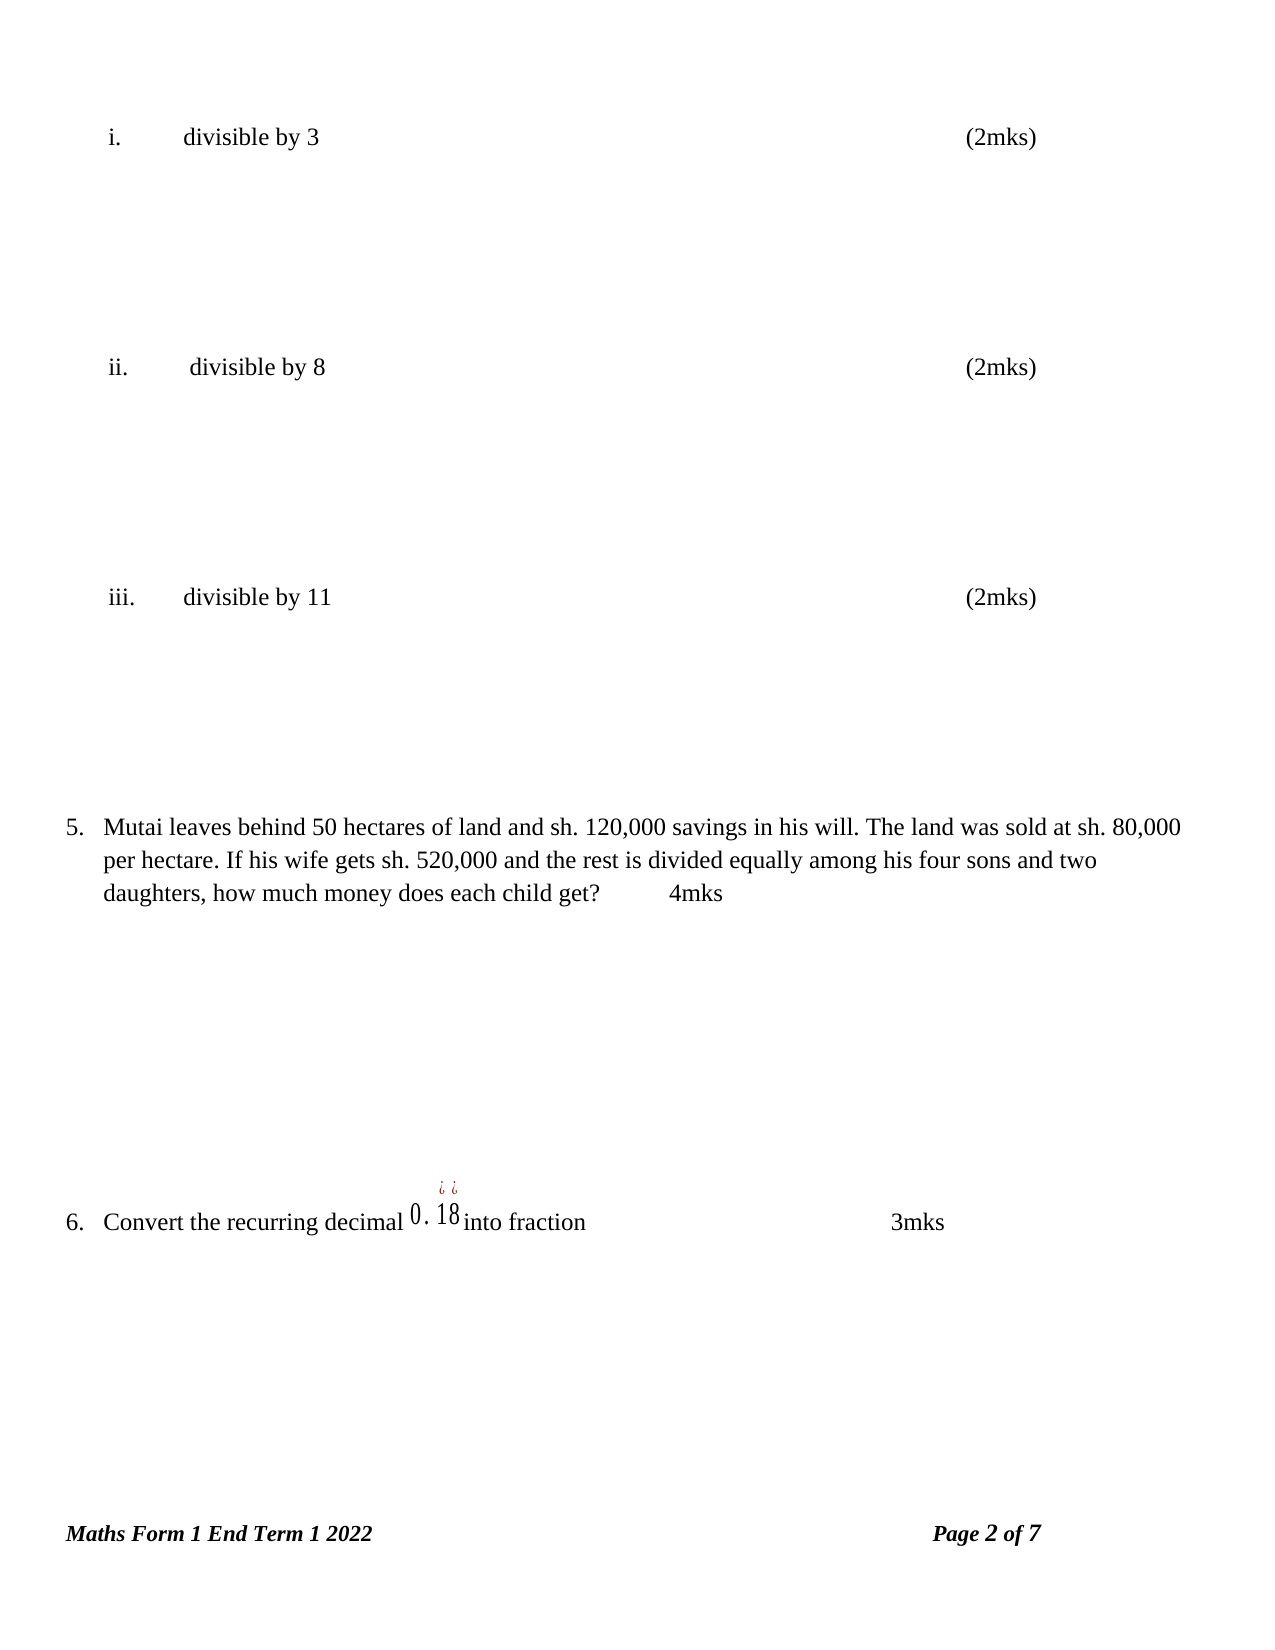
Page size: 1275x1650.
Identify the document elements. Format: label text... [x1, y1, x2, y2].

list divisible by 11 (2mks) [108, 582, 1191, 611]
list Convert the recurring decimal into fraction 3mks [66, 1181, 1191, 1236]
list Mutai leaves behind 50 hectares of land and sh. 120,000 savings in his will. The land was sold at sh. 80,000 per hectare. If his wife gets sh. 520,000 and the rest is divided equally among his four sons and two daughters, how much money does each child get? 4mks [66, 812, 1191, 907]
list divisible by 3 (2mks) [108, 122, 1191, 151]
list divisible by 8 (2mks) [108, 352, 1191, 381]
